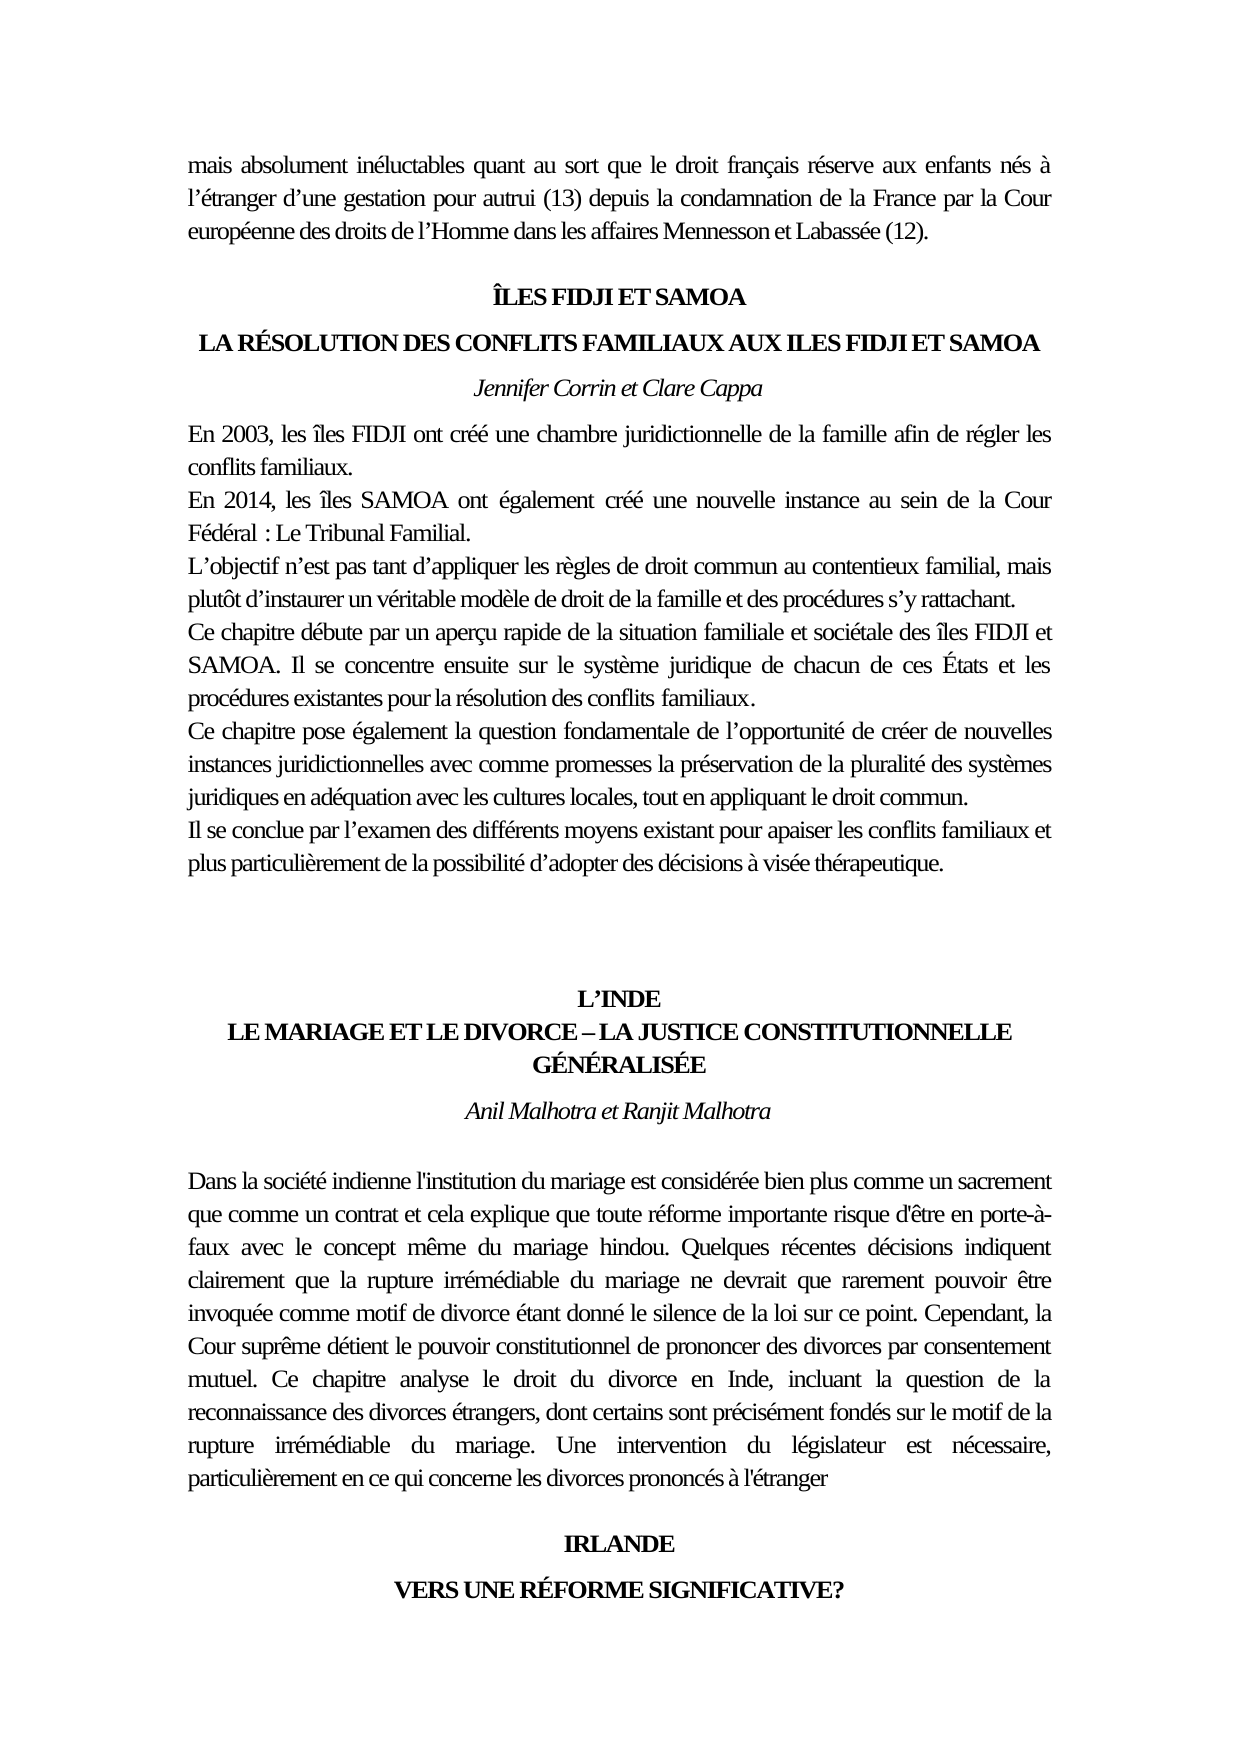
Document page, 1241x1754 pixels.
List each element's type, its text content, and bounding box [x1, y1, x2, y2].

text LA RÉSOLUTION DES CONFLITS FAMILIAUX AUX ILES FIDJI ET SAMOA [187, 328, 1053, 356]
text ÎLES FIDJI ET SAMOA [187, 282, 1053, 311]
text LE MARIAGE ET LE DIVORCE – LA JUSTICE CONSTITUTIONNELLE GÉNÉRALISÉE [187, 1017, 1053, 1079]
text L’objectif n’est pas tant d’appliquer les règles de droit commun au contentieux familial, mais plutôt d’instaurer un véritable modèle de droit de la famille et des procédures s’y rattachant. [187, 551, 1053, 612]
text En 2003, les îles FIDJI ont créé une chambre juridictionnelle de la famille afin de régler les conflits familiaux. [187, 419, 1053, 480]
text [187, 150, 1053, 245]
text Ce chapitre pose également la question fondamentale de l’opportunité de créer de nouvelles instances juridictionnelles avec comme promesses la préservation de la pluralité des systèmes juridiques en adéquation avec les cultures locales, tout en appliquant le droit commun. [187, 716, 1053, 811]
text Irlande [187, 1529, 1053, 1558]
text Ce chapitre débute par un aperçu rapide de la situation familiale et sociétale des îles FIDJI et SAMOA. Il se concentre ensuite sur le système juridique de chacun de ces États et les procédures existantes pour la résolution des conflits familiaux. [187, 617, 1053, 712]
text Anil Malhotra et Ranjit Malhotra [187, 1096, 1053, 1124]
text Dans la société indienne l'institution du mariage est considérée bien plus comme un sacrement que comme un contrat et cela explique que toute réforme importante risque d'être en porte-à-faux avec le concept même du mariage hindou. Quelques récentes décisions indiquent clairement que la rupture irrémédiable du mariage ne devrait que rarement pouvoir être invoquée comme motif de divorce étant donné le silence de la loi sur ce point. Cependant, la Cour suprême détient le pouvoir constitutionnel de prononcer des divorces par consentement mutuel. Ce chapitre analyse le droit du divorce en Inde, incluant la question de la reconnaissance des divorces étrangers, dont certains sont précisément fondés sur le motif de la rupture irrémédiable du mariage. Une intervention du législateur est nécessaire, particulièrement en ce qui concerne les divorces prononcés à l'étranger [187, 1166, 1053, 1492]
text L’INDE [187, 984, 1053, 1013]
text En 2014, les îles SAMOA ont également créé une nouvelle instance au sein de la Cour Fédéral : Le Tribunal Familial. [187, 485, 1053, 546]
text Jennifer Corrin et Clare Cappa [187, 373, 1053, 402]
text Il se conclue par l’examen des différents moyens existant pour apaiser les conflits familiaux et plus particulièrement de la possibilité d’adopter des décisions à visée thérapeutique. [187, 815, 1053, 877]
text Vers UNE RÉFORME SIGNIFICATIVE? [187, 1575, 1053, 1603]
